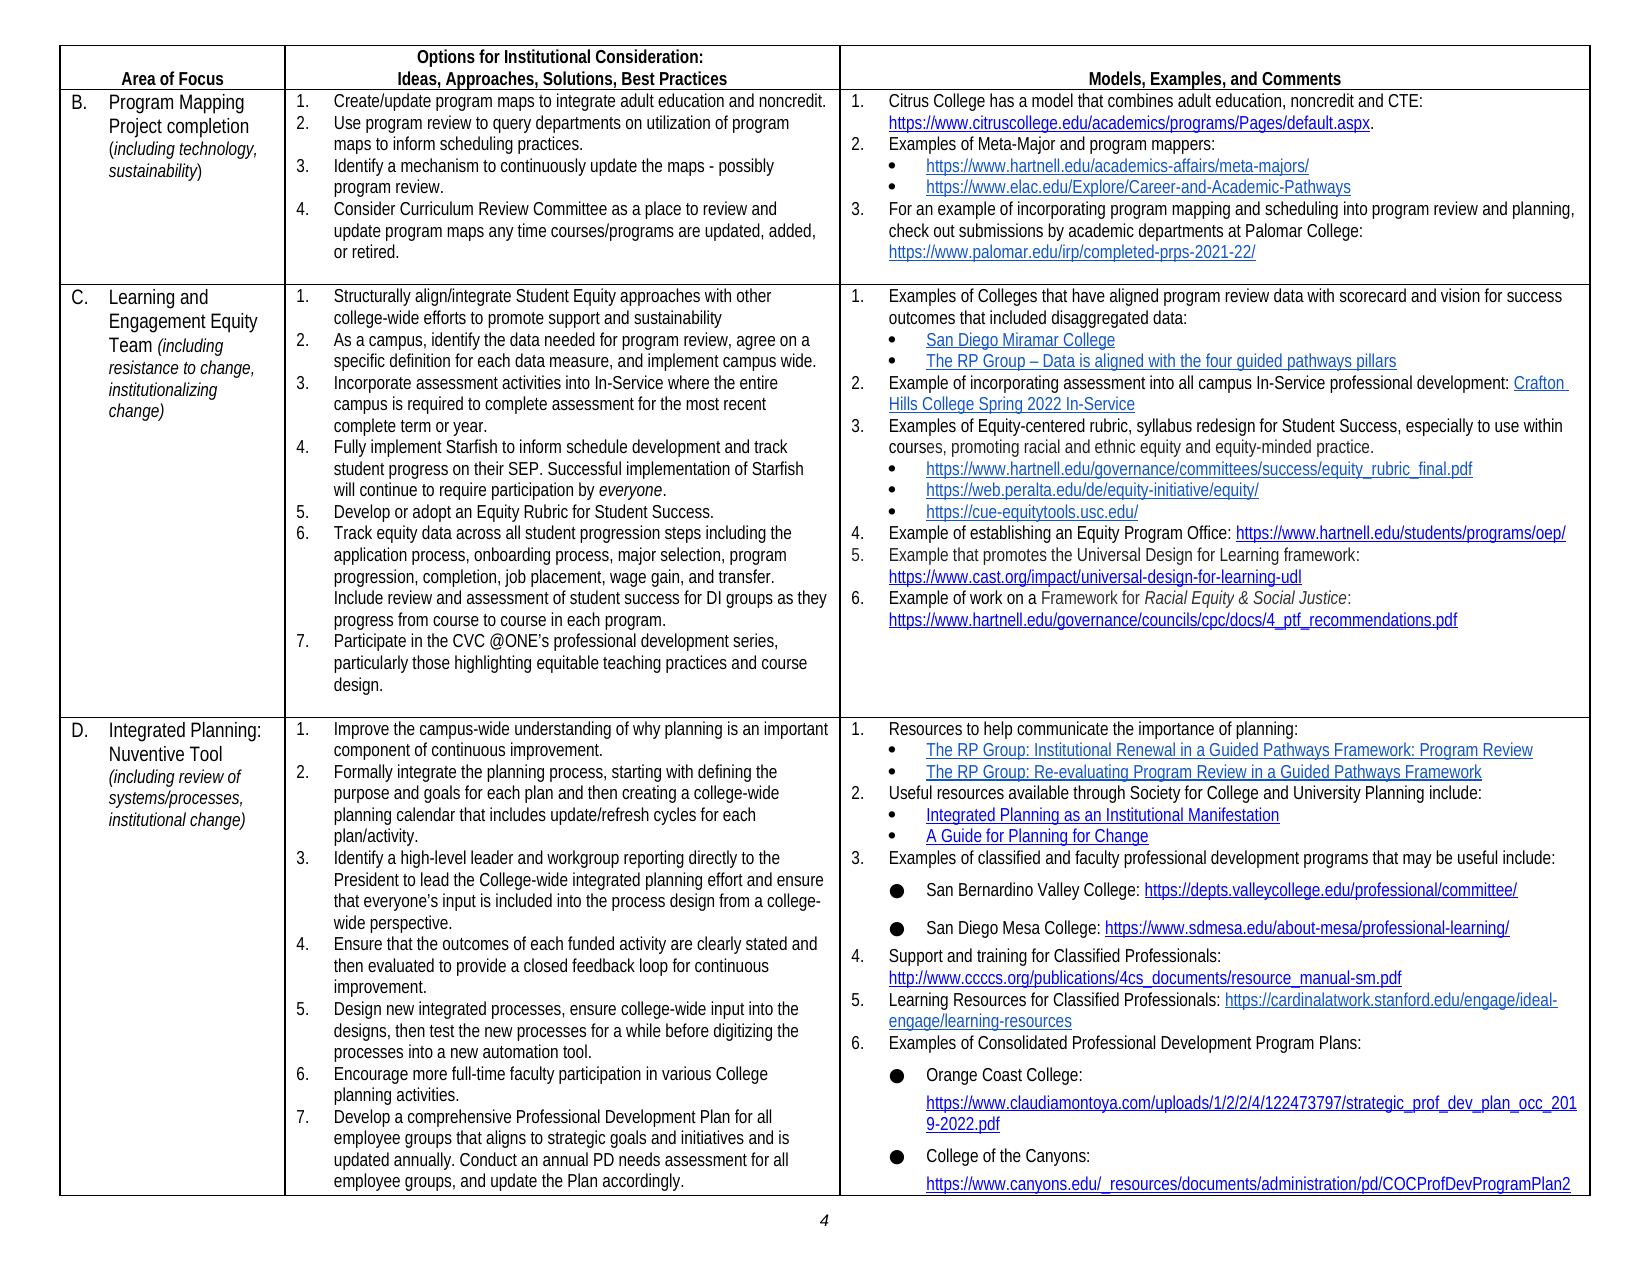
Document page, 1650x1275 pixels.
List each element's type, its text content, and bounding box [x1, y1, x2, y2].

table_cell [841, 718, 1589, 1195]
table_cell C. Learning and Engagement Equity Team (including resistance to change, institutionalizing change) [61, 285, 284, 717]
table_header Options for Institutional Consideration: Ideas, Approaches, Solutions, Best Practices [286, 46, 839, 89]
table_header Models, Examples, and Comments [841, 46, 1589, 89]
table_cell Structurally align/integrate Student Equity approaches with other college-wide efforts to promote support and sustainability As a campus, identify the data needed for program review, agree on a specific definition for each data measure, and implement campus wide. Incorporate assessment activities into In-Service where the entire campus is required to complete assessment for the most recent complete term or year. Fully implement Starfish to inform schedule development and track student progress on their SEP. Successful implementation of Starfish will continue to require participation by everyone. Develop or adopt an Equity Rubric for Student Success. Track equity data across all student progression steps including the application process, onboarding process, major selection, program progression, completion, job placement, wage gain, and transfer. Include review and assessment of student success for DI groups as they progress from course to course in each program. Participate in the CVC @ONE’s professional development series, particularly those highlighting equitable teaching practices and course design. [286, 285, 839, 717]
table_cell Create/update program maps to integrate adult education and noncredit. Use program review to query departments on utilization of program maps to inform scheduling practices. Identify a mechanism to continuously update the maps - possibly program review. Consider Curriculum Review Committee as a place to review and update program maps any time courses/programs are updated, added, or retired. [286, 90, 839, 284]
table_cell Examples of Colleges that have aligned program review data with scorecard and vision for success outcomes that included disaggregated data: San Diego Miramar College The RP Group – Data is aligned with the four guided pathways pillars Example of incorporating assessment into all campus In-Service professional development: Crafton Hills College Spring 2022 In-Service Examples of Equity-centered rubric, syllabus redesign for Student Success, especially to use within courses, promoting racial and ethnic equity and equity-minded practice. https://www.hartnell.edu/governance/committees/success/equity_rubric_final.pdf https://web.peralta.edu/de/equity-initiative/equity/ https://cue-equitytools.usc.edu/ Example of establishing an Equity Program Office: https://www.hartnell.edu/students/programs/oep/ Example that promotes the Universal Design for Learning framework: https://www.cast.org/impact/universal-design-for-learning-udl Example of work on a Framework for Racial Equity & Social Justice: https://www.hartnell.edu/governance/councils/cpc/docs/4_ptf_recommendations.pdf [841, 285, 1589, 717]
table_cell Citrus College has a model that combines adult education, noncredit and CTE: https://www.citruscollege.edu/academics/programs/Pages/default.aspx. Examples of Meta-Major and program mappers: https://www.hartnell.edu/academics-affairs/meta-majors/ https://www.elac.edu/Explore/Career-and-Academic-Pathways For an example of incorporating program mapping and scheduling into program review and planning, check out submissions by academic departments at Palomar College: https://www.palomar.edu/irp/completed-prps-2021-22/ [841, 90, 1589, 284]
table_header Area of Focus [61, 46, 284, 89]
table_cell B. Program Mapping Project completion (including technology, sustainability) [61, 90, 284, 284]
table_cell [61, 718, 284, 1195]
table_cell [286, 718, 839, 1195]
